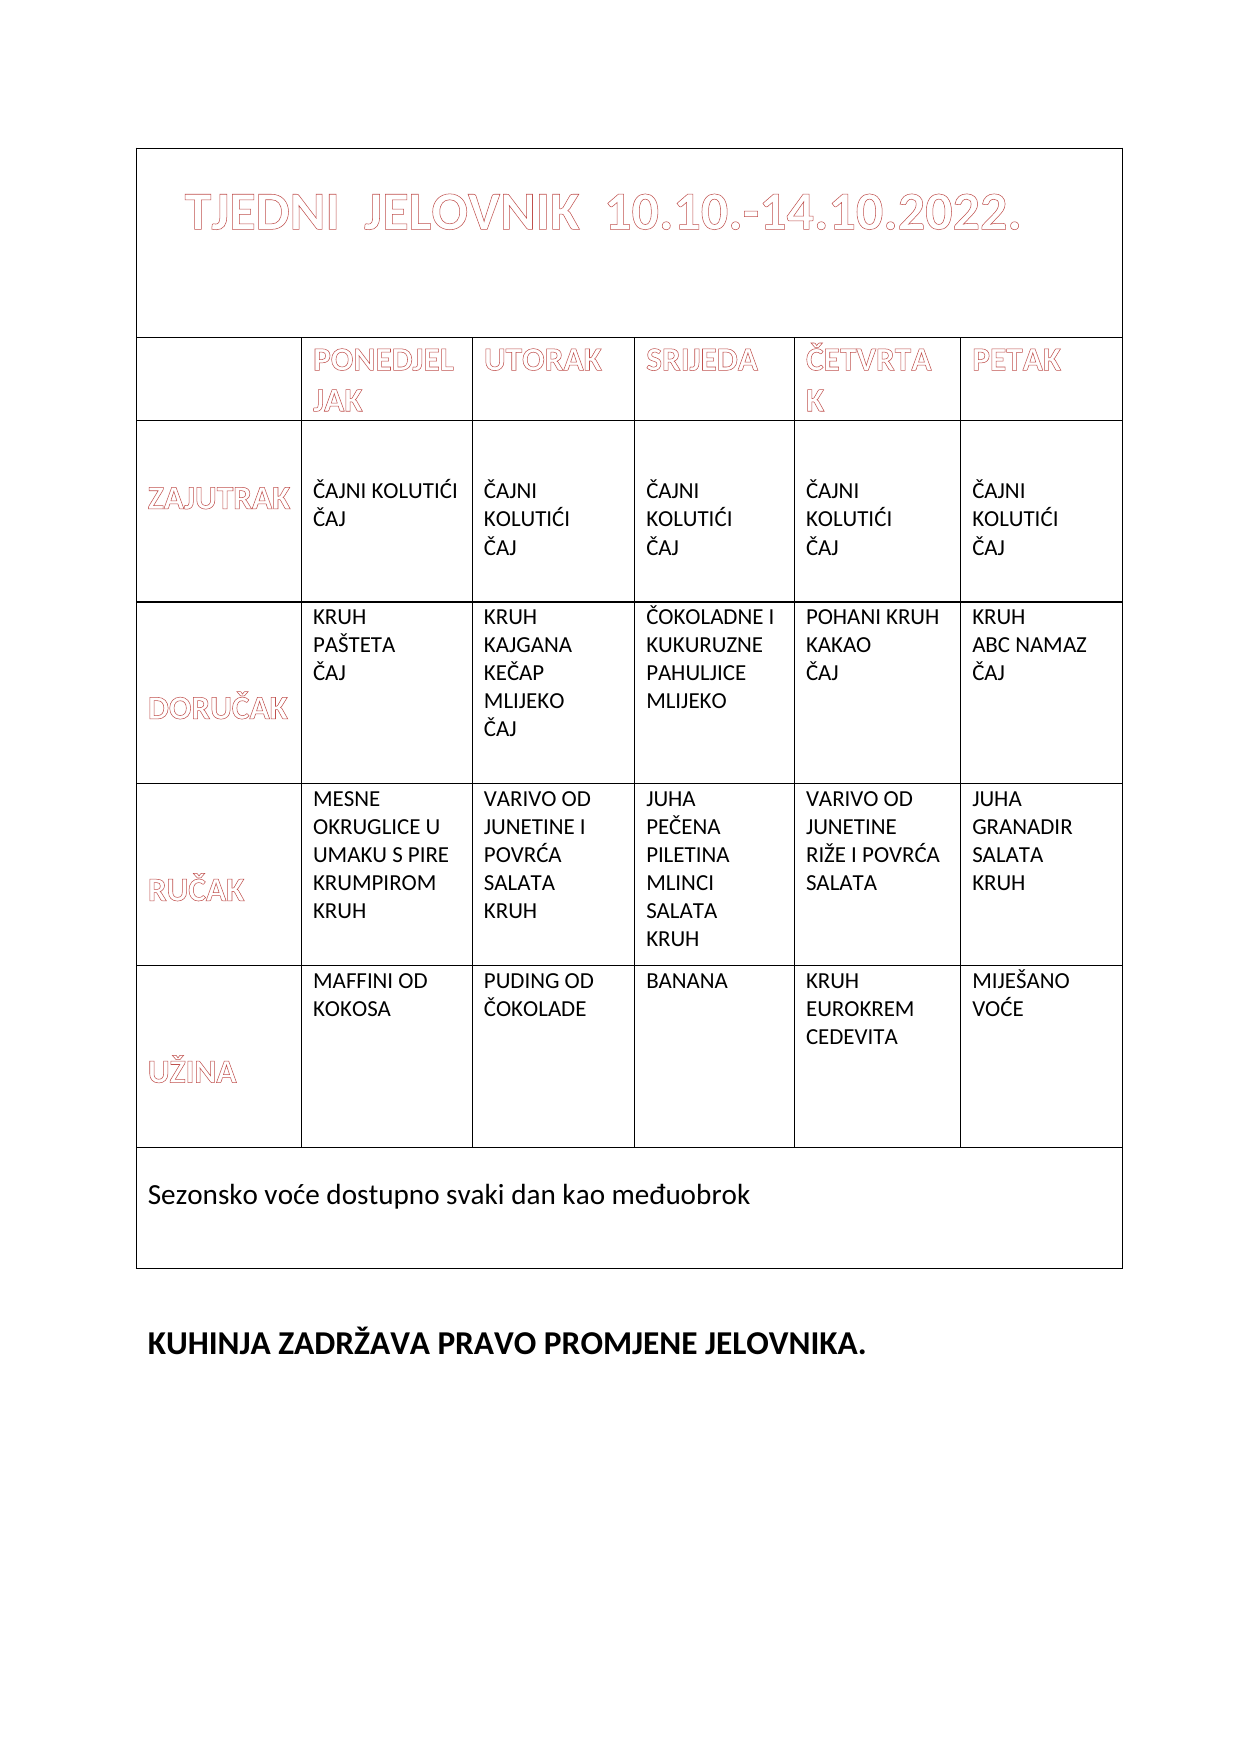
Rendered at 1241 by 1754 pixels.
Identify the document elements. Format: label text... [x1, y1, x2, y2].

table_cell ČAJNI KOLUTIĆI ČAJ [635, 421, 794, 601]
table_cell KRUH EUROKREM CEDEVITA [795, 966, 960, 1147]
table_cell MAFFINI OD KOKOSA [302, 966, 472, 1147]
table_cell [137, 338, 301, 419]
table_cell MESNE OKRUGLICE U UMAKU S PIRE KRUMPIROM KRUH [302, 784, 472, 965]
table_cell RUČAK [137, 784, 301, 965]
table_cell UŽINA [137, 966, 301, 1147]
table_cell SRIJEDA [635, 338, 794, 419]
table_cell VARIVO OD JUNETINE I POVRĆA SALATA KRUH [473, 784, 634, 965]
table_cell DORUČAK [137, 603, 301, 783]
table_cell ZAJUTRAK [137, 421, 301, 601]
table_cell BANANA [635, 966, 794, 1147]
table_cell PUDING OD ČOKOLADE [473, 966, 634, 1147]
table_cell KRUH ABC NAMAZ ČAJ [961, 603, 1122, 783]
table_cell ČAJNI KOLUTIĆI ČAJ [795, 421, 960, 601]
table_header TJEDNI JELOVNIK 10.10.-14.10.2022. [137, 149, 1122, 337]
table_cell ČOKOLADNE I KUKURUZNE PAHULJICE MLIJEKO [635, 603, 794, 783]
table_cell ČAJNI KOLUTIĆI ČAJ [302, 421, 472, 601]
table_cell Sezonsko voće dostupno svaki dan kao međuobrok [137, 1148, 1122, 1268]
table_cell VARIVO OD JUNETINE RIŽE I POVRĆA SALATA [795, 784, 960, 965]
text KUHINJA ZADRŽAVA PRAVO PROMJENE JELOVNIKA. [148, 1322, 1093, 1362]
table_cell ČAJNI KOLUTIĆI ČAJ [961, 421, 1122, 601]
table_cell ČETVRTAK [795, 338, 960, 419]
table_cell UTORAK [473, 338, 634, 419]
table_cell JUHA GRANADIR SALATA KRUH [961, 784, 1122, 965]
table_cell POHANI KRUH KAKAO ČAJ [795, 603, 960, 783]
table_cell ČAJNI KOLUTIĆI ČAJ [473, 421, 634, 601]
table_cell KRUH KAJGANA KEČAP MLIJEKO ČAJ [473, 603, 634, 783]
table_cell KRUH PAŠTETA ČAJ [302, 603, 472, 783]
table_cell MIJEŠANO VOĆE [961, 966, 1122, 1147]
table_cell PETAK [961, 338, 1122, 419]
table_cell PONEDJELJAK [302, 338, 472, 419]
table_cell JUHA PEČENA PILETINA MLINCI SALATA KRUH [635, 784, 794, 965]
